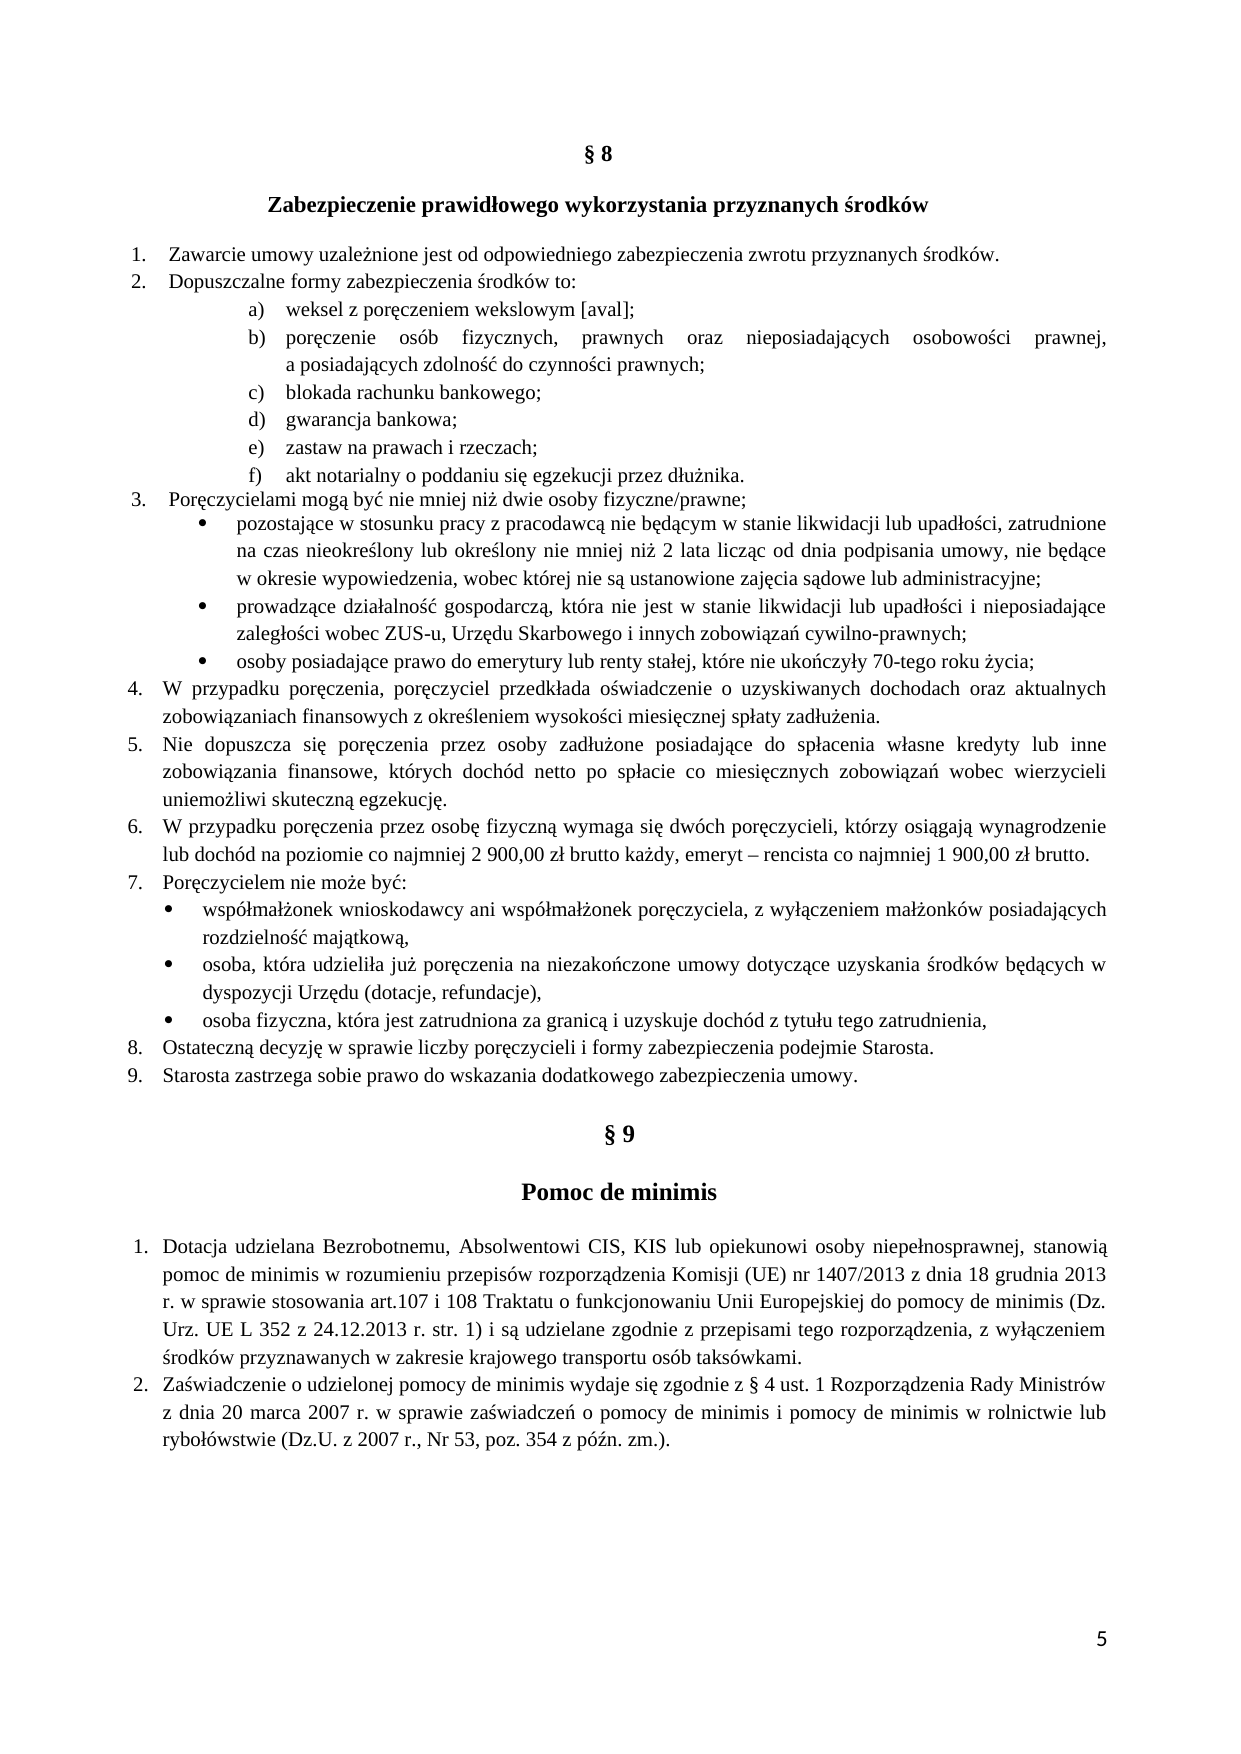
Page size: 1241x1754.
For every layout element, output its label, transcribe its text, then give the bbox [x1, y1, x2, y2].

list Starosta zastrzega sobie prawo do wskazania dodatkowego zabezpieczenia umowy. [127, 1063, 1107, 1087]
list Ostateczną decyzję w sprawie liczby poręczycieli i formy zabezpieczenia podejmie Starosta. [127, 1035, 1107, 1059]
list Poręczycielem nie może być: [127, 869, 1107, 894]
list blokada rachunku bankowego; [248, 380, 1107, 404]
list § 9 [131, 1119, 1107, 1148]
list zastaw na prawach i rzeczach; [248, 435, 1107, 459]
list weksel z poręczeniem wekslowym [aval]; [248, 297, 1107, 321]
list gwarancja bankowa; [248, 407, 1107, 431]
text Zabezpieczenie prawidłowego wykorzystania przyznanych środków [89, 191, 1107, 217]
list osoby posiadające prawo do emerytury lub renty stałej, które nie ukończyły 70-tego roku życia; [199, 649, 1107, 673]
list W przypadku poręczenia przez osobę fizyczną wymaga się dwóch poręczycieli, którzy osiągają wynagrodzenie lub dochód na poziomie co najmniej 2 900,00 zł brutto każdy, emeryt – rencista co najmniej 1 900,00 zł brutto. [127, 814, 1107, 866]
list W przypadku poręczenia, poręczyciel przedkłada oświadczenie o uzyskiwanych dochodach oraz aktualnych zobowiązaniach finansowych z określeniem wysokości miesięcznej spłaty zadłużenia. [127, 676, 1107, 728]
list poręczenie osób fizycznych, prawnych oraz nieposiadających osobowości prawnej, a posiadających zdolność do czynności prawnych; [248, 324, 1107, 376]
list osoba, która udzieliła już poręczenia na niezakończone umowy dotyczące uzyskania środków będących w dyspozycji Urzędu (dotacje, refundacje), [165, 952, 1107, 1004]
list pozostające w stosunku pracy z pracodawcą nie będącym w stanie likwidacji lub upadłości, zatrudnione na czas nieokreślony lub określony nie mniej niż 2 lata licząc od dnia podpisania umowy, nie będące w okresie wypowiedzenia, wobec której nie są ustanowione zajęcia sądowe lub administracyjne; [199, 511, 1107, 590]
list akt notarialny o poddaniu się egzekucji przez dłużnika. [248, 463, 1107, 487]
list osoba fizyczna, która jest zatrudniona za granicą i uzyskuje dochód z tytułu tego zatrudnienia, [165, 1008, 1107, 1032]
list Zawarcie umowy uzależnione jest od odpowiedniego zabezpieczenia zwrotu przyznanych środków. [131, 242, 1107, 266]
list Dopuszczalne formy zabezpieczenia środków to: [131, 269, 1107, 293]
text § 8 [89, 140, 1107, 166]
list Poręczycielami mogą być nie mniej niż dwie osoby fizyczne/prawne; [131, 487, 1107, 511]
list Nie dopuszcza się poręczenia przez osoby zadłużone posiadające do spłacenia własne kredyty lub inne zobowiązania finansowe, których dochód netto po spłacie co miesięcznych zobowiązań wobec wierzycieli uniemożliwi skuteczną egzekucję. [127, 732, 1107, 811]
list Zaświadczenie o udzielonej pomocy de minimis wydaje się zgodnie z § 4 ust. 1 Rozporządzenia Rady Ministrów z dnia 20 marca 2007 r. w sprawie zaświadczeń o pomocy de minimis i pomocy de minimis w rolnictwie lub rybołówstwie (Dz.U. z 2007 r., Nr 53, poz. 354 z późn. zm.). [133, 1372, 1107, 1451]
list Dotacja udzielana Bezrobotnemu, Absolwentowi CIS, KIS lub opiekunowi osoby niepełnosprawnej, stanowią pomoc de minimis w rozumieniu przepisów rozporządzenia Komisji (UE) nr 1407/2013 z dnia 18 grudnia 2013 r. w sprawie stosowania art.107 i 108 Traktatu o funkcjonowaniu Unii Europejskiej do pomocy de minimis (Dz. Urz. UE L 352 z 24.12.2013 r. str. 1) i są udzielane zgodnie z przepisami tego rozporządzenia, z wyłączeniem środków przyznawanych w zakresie krajowego transportu osób taksówkami. [133, 1234, 1107, 1369]
list Pomoc de minimis [131, 1177, 1107, 1205]
list prowadzące działalność gospodarczą, która nie jest w stanie likwidacji lub upadłości i nieposiadające zaległości wobec ZUS-u, Urzędu Skarbowego i innych zobowiązań cywilno-prawnych; [199, 593, 1107, 645]
list współmałżonek wnioskodawcy ani współmałżonek poręczyciela, z wyłączeniem małżonków posiadających rozdzielność majątkową, [165, 897, 1107, 949]
